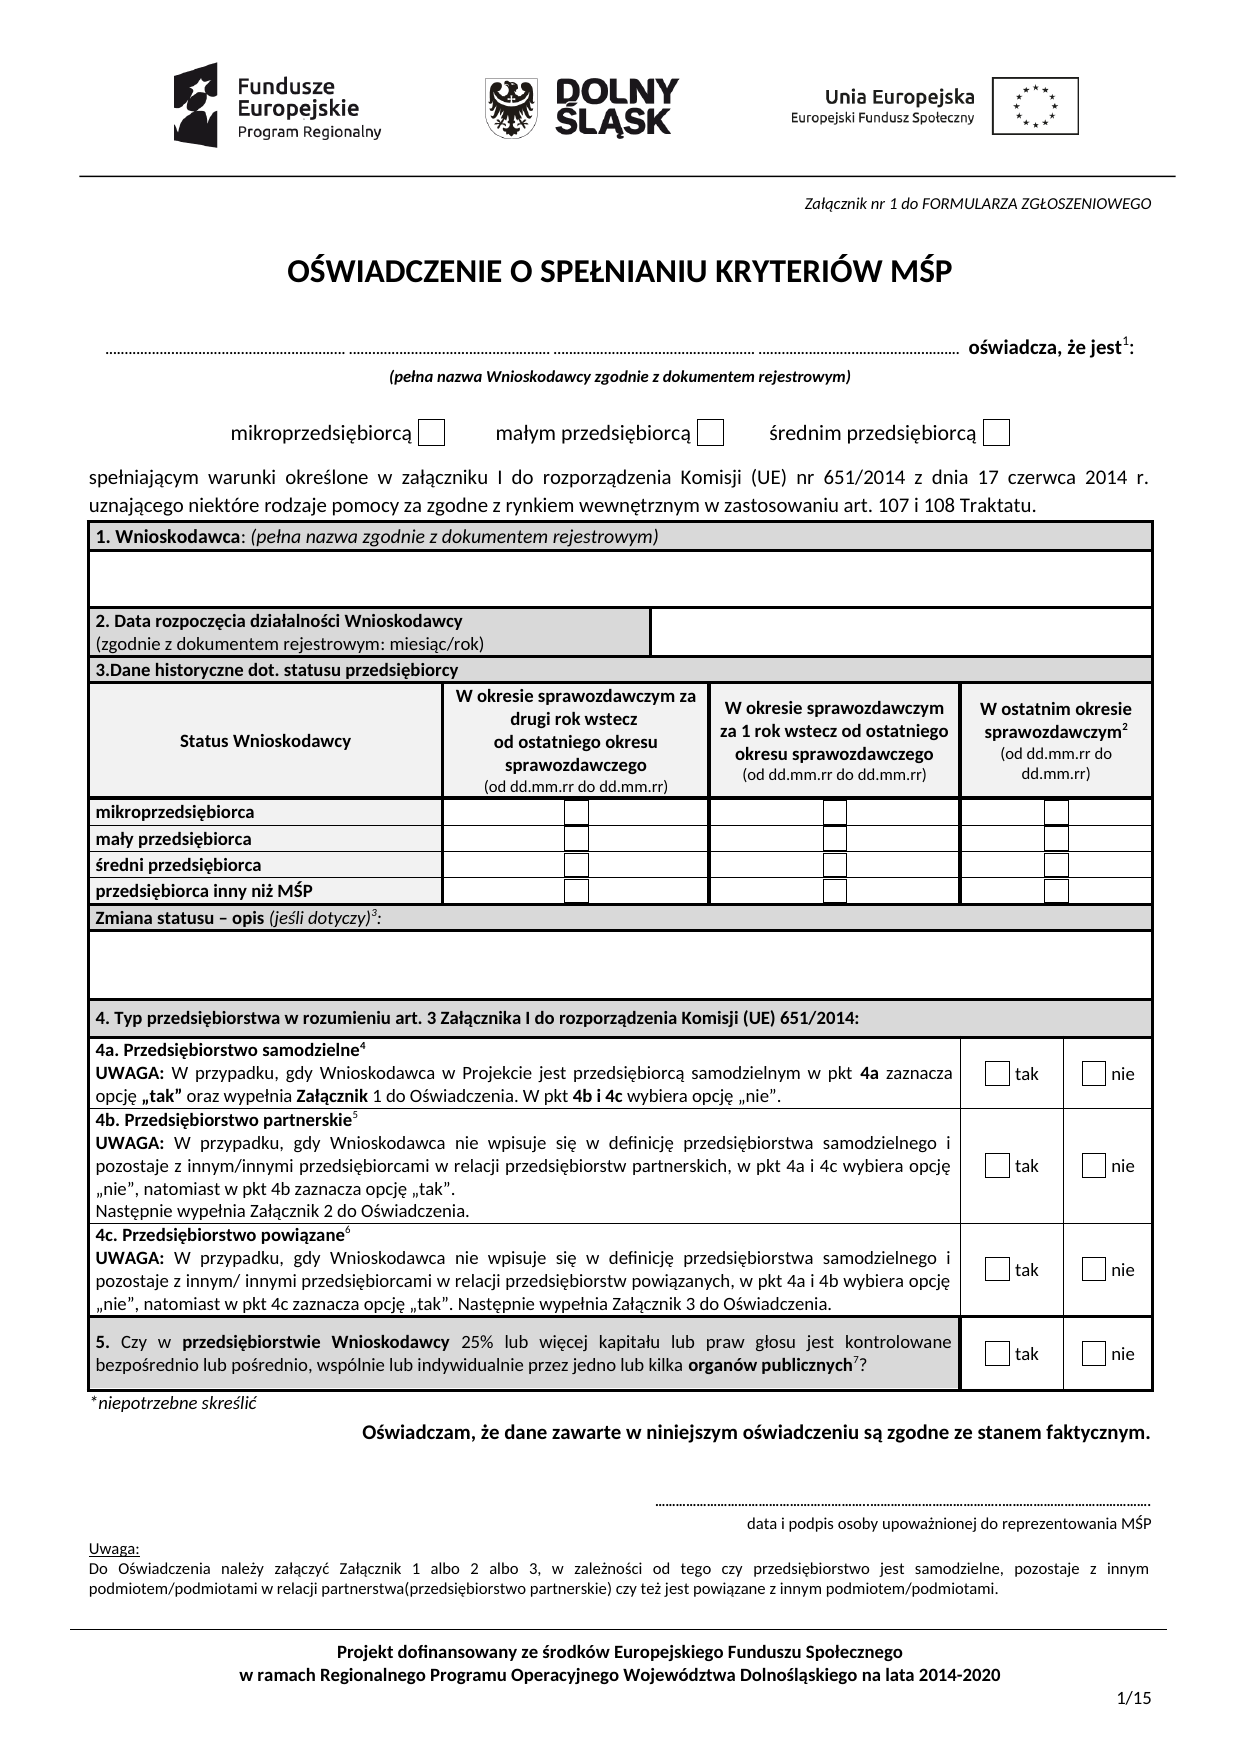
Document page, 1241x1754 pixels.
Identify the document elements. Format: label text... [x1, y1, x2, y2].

text mikroprzedsiębiorcą małym przedsiębiorcą średnim przedsiębiorcą [89, 418, 1152, 446]
table_cell [962, 852, 1151, 877]
table_cell [711, 826, 823, 851]
table_cell [1069, 826, 1151, 851]
table_cell 5. Czy w przedsiębiorstwie Wnioskodawcy 25% lub więcej kapitału lub praw głosu jest kontrolowane bezpośrednio lub pośrednio, wspólnie lub indywidualnie przez jedno lub kilka organów publicznych? [90, 1318, 958, 1388]
table_cell [90, 932, 1151, 997]
table_cell 3.Dane historyczne dot. statusu przedsiębiorcy [90, 658, 1151, 681]
table_cell [1069, 800, 1151, 825]
table_cell W okresie sprawozdawczym za 1 rok wstecz od ostatniego okresu sprawozdawczego (od dd.mm.rr do dd.mm.rr) [711, 684, 958, 796]
list Oświadczam, że dane zawarte w niniejszym oświadczeniu są zgodne ze stanem faktycznym. [164, 1419, 1152, 1444]
table_cell [711, 878, 958, 903]
table_cell [652, 609, 1151, 655]
subtitle Załącznik nr 1 do FORMULARZA ZGŁOSZENIOWEGO [89, 194, 1152, 214]
list data i podpis osoby upoważnionej do reprezentowania MŚP [164, 1513, 1152, 1534]
table_cell [824, 801, 846, 824]
table_cell [824, 827, 846, 850]
table_cell [589, 826, 707, 851]
table_cell [1045, 801, 1068, 824]
table_cell [444, 878, 707, 903]
table_cell średni przedsiębiorca [90, 852, 441, 877]
table_cell nie [1064, 1109, 1151, 1222]
table_cell W ostatnim okresie sprawozdawczym (od dd.mm.rr do dd.mm.rr) [962, 684, 1151, 796]
table_cell [711, 852, 958, 877]
table_cell W okresie sprawozdawczym za drugi rok wstecz od ostatniego okresu sprawozdawczego (od dd.mm.rr do dd.mm.rr) [444, 684, 707, 796]
table_cell nie [1064, 1224, 1151, 1315]
table_cell [565, 801, 588, 824]
table_cell [962, 826, 1044, 851]
table_cell [589, 800, 707, 825]
list Uwaga: [89, 1538, 1152, 1558]
table_cell [847, 826, 958, 851]
table_cell Status Wnioskodawcy [90, 684, 441, 796]
table_cell [444, 826, 564, 851]
table_cell mały przedsiębiorca [90, 826, 441, 851]
table_cell Zmiana statusu – opis (jeśli dotyczy): [90, 906, 1151, 929]
table_cell 2. Data rozpoczęcia działalności Wnioskodawcy (zgodnie z dokumentem rejestrowym: miesiąc/rok) [90, 609, 649, 655]
table_cell [444, 800, 564, 825]
table_cell [565, 827, 588, 850]
table_cell 4b. Przedsiębiorstwo partnerskie UWAGA: W przypadku, gdy Wnioskodawca nie wpisuje się w definicję przedsiębiorstwa samodzielnego i pozostaje z innym/innymi przedsiębiorcami w relacji przedsiębiorstw partnerskich, w pkt 4a i 4c wybiera opcję „nie”, natomiast w pkt 4b zaznacza opcję „tak”. Następnie wypełnia Załącznik 2 do Oświadczenia. [90, 1109, 960, 1222]
subtitle OŚWIADCZENIE O SPEŁNIANIU KRYTERIÓW MŚP [89, 250, 1152, 291]
text .............................................................. .................................................... .................................................... .................................................... oświadcza, że jest: [89, 332, 1152, 360]
table_cell 4. Typ przedsiębiorstwa w rozumieniu art. 3 Załącznika I do rozporządzenia Komisji (UE) 651/2014: [90, 1001, 1151, 1036]
text *niepotrzebne skreślić [89, 1392, 1152, 1414]
list Do Oświadczenia należy załączyć Załącznik 1 albo 2 albo 3, w zależności od tego czy przedsiębiorstwo jest samodzielne, pozostaje z innym podmiotem/podmiotami w relacji partnerstwa(przedsiębiorstwo partnerskie) czy też jest powiązane z innym podmiotem/podmiotami. [89, 1558, 1152, 1599]
text spełniającym warunki określone w załączniku I do rozporządzenia Komisji (UE) nr 651/2014 z dnia 17 czerwca 2014 r. uznającego niektóre rodzaje pomocy za zgodne z rynkiem wewnętrznym w zastosowaniu art. 107 i 108 Traktatu. [89, 464, 1152, 517]
table_cell nie [1064, 1039, 1151, 1107]
table_cell tak [961, 1109, 1063, 1222]
table_cell [962, 878, 1151, 903]
table_cell [962, 800, 1044, 825]
table_cell mikroprzedsiębiorca [90, 800, 441, 825]
table_cell [444, 852, 707, 877]
text (pełna nazwa Wnioskodawcy zgodnie z dokumentem rejestrowym) [89, 366, 1152, 386]
list ……………………………………………………..………………………………..……………………………………. [164, 1492, 1152, 1510]
table_cell [1045, 827, 1068, 850]
table_cell [90, 552, 1151, 606]
table_cell przedsiębiorca inny niż MŚP [90, 878, 441, 903]
table_cell tak [962, 1318, 1063, 1388]
table_cell 4c. Przedsiębiorstwo powiązane UWAGA: W przypadku, gdy Wnioskodawca nie wpisuje się w definicję przedsiębiorstwa samodzielnego i pozostaje z innym/ innymi przedsiębiorcami w relacji przedsiębiorstw powiązanych, w pkt 4a i 4b wybiera opcję „nie”, natomiast w pkt 4c zaznacza opcję „tak”. Następnie wypełnia Załącznik 3 do Oświadczenia. [90, 1224, 960, 1315]
table_header 1. Wnioskodawca: (pełna nazwa zgodnie z dokumentem rejestrowym) [90, 523, 1151, 549]
table_cell [711, 800, 823, 825]
table_cell nie [1064, 1318, 1151, 1388]
table_cell tak [961, 1224, 1063, 1315]
table_cell tak [961, 1039, 1063, 1107]
table_cell 4a. Przedsiębiorstwo samodzielne UWAGA: W przypadku, gdy Wnioskodawca w Projekcie jest przedsiębiorcą samodzielnym w pkt 4a zaznacza opcję „tak” oraz wypełnia Załącznik 1 do Oświadczenia. W pkt 4b i 4c wybiera opcję „nie”. [90, 1039, 960, 1107]
picture [157, 58, 1101, 153]
table_cell [847, 800, 958, 825]
